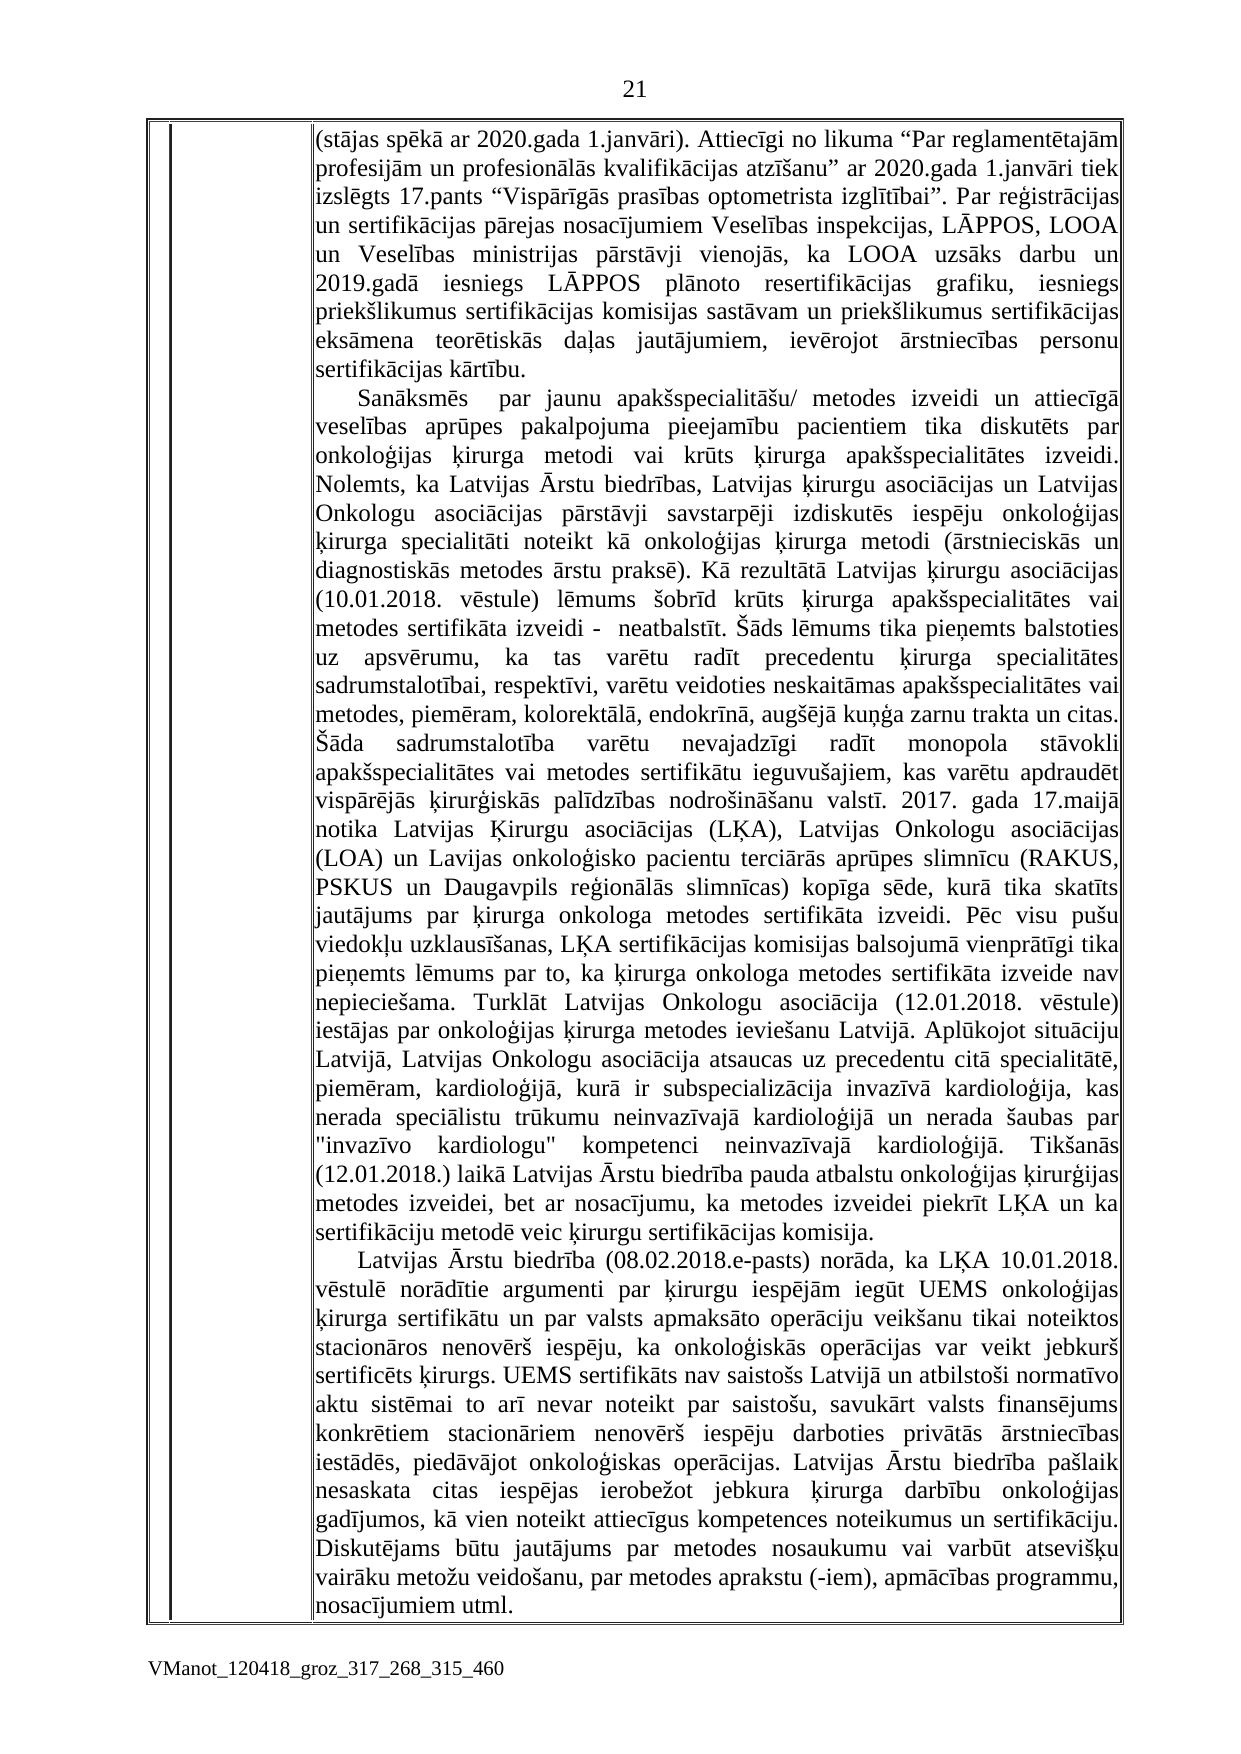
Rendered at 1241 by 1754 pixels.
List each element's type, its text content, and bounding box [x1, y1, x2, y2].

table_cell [313, 122, 1120, 1622]
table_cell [170, 122, 313, 1622]
table_cell 3. [150, 120, 170, 1622]
